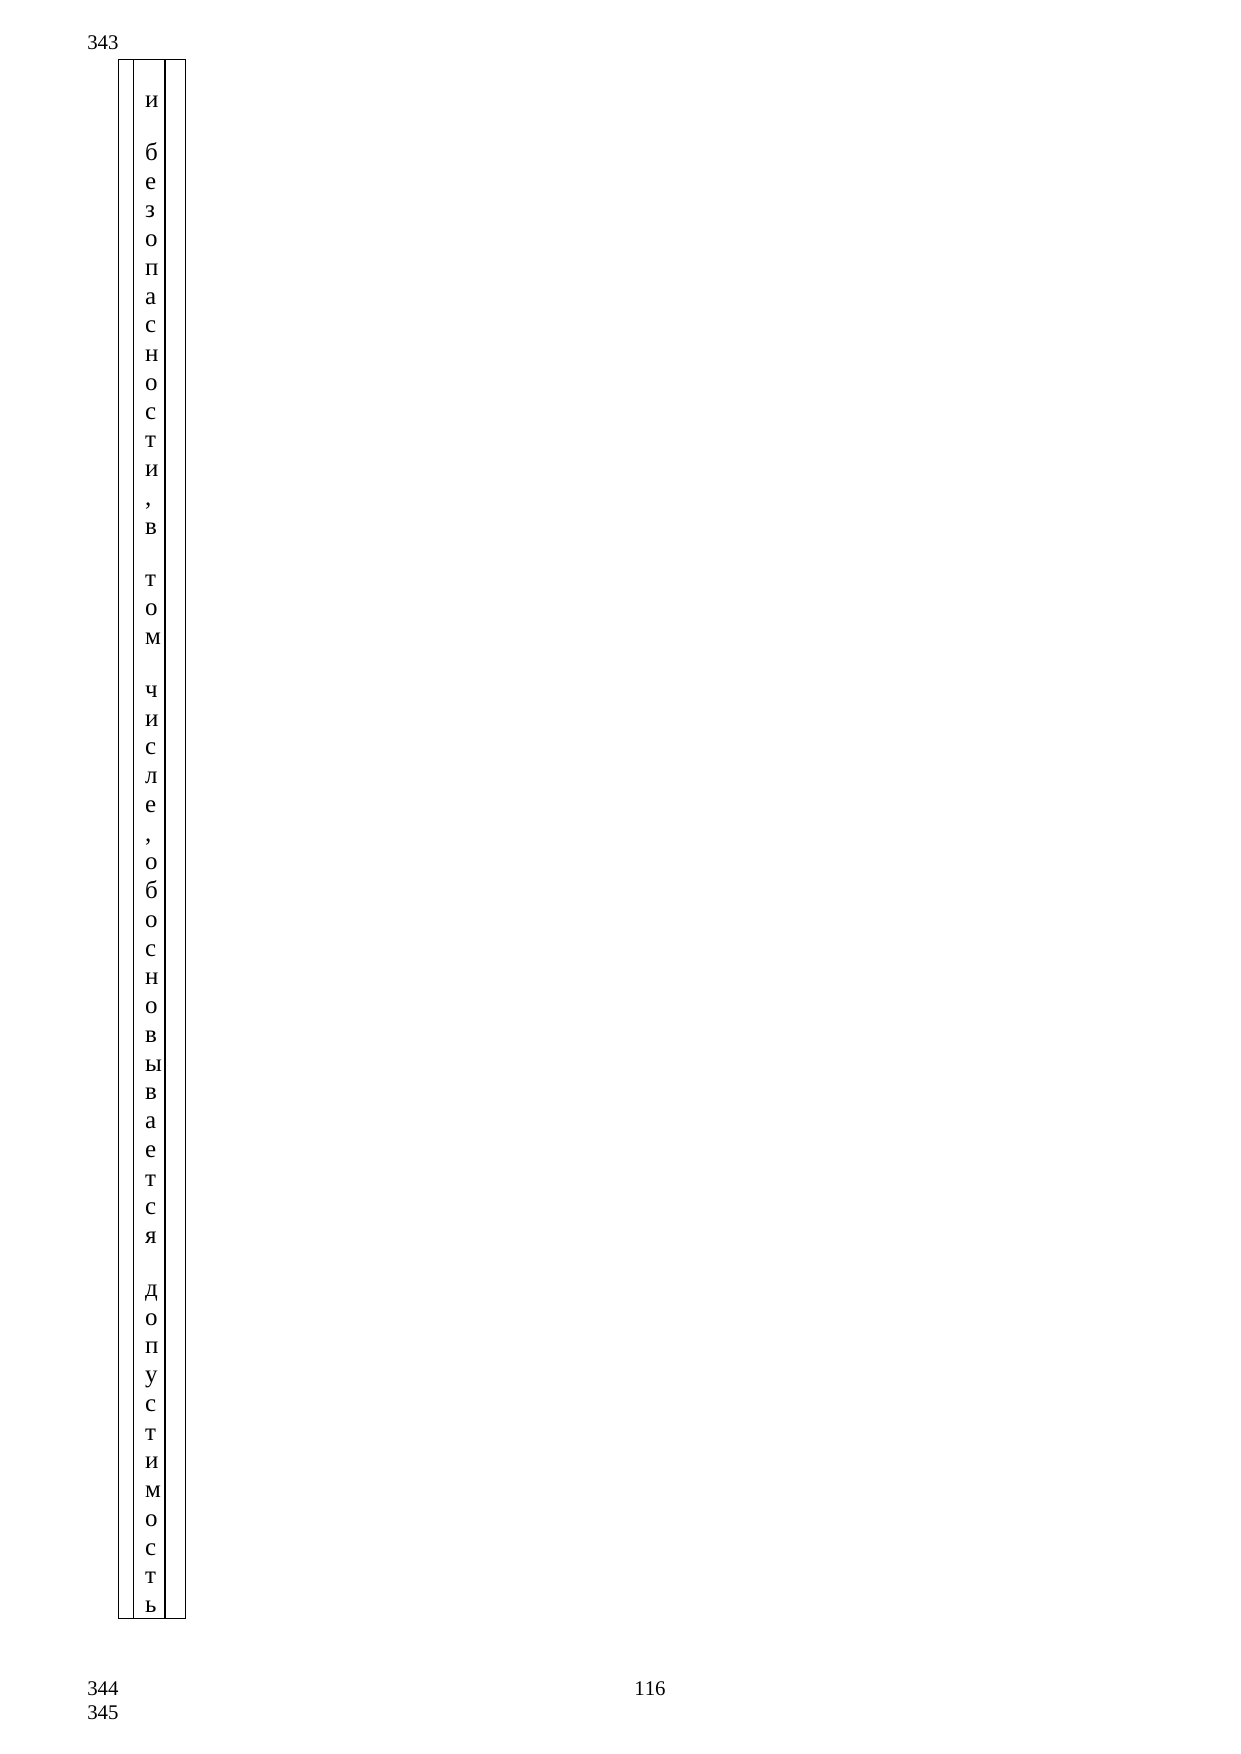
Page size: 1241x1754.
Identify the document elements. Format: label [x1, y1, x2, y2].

table_cell [119, 60, 133, 1618]
table_cell [134, 60, 164, 1618]
table_cell [166, 60, 185, 1618]
